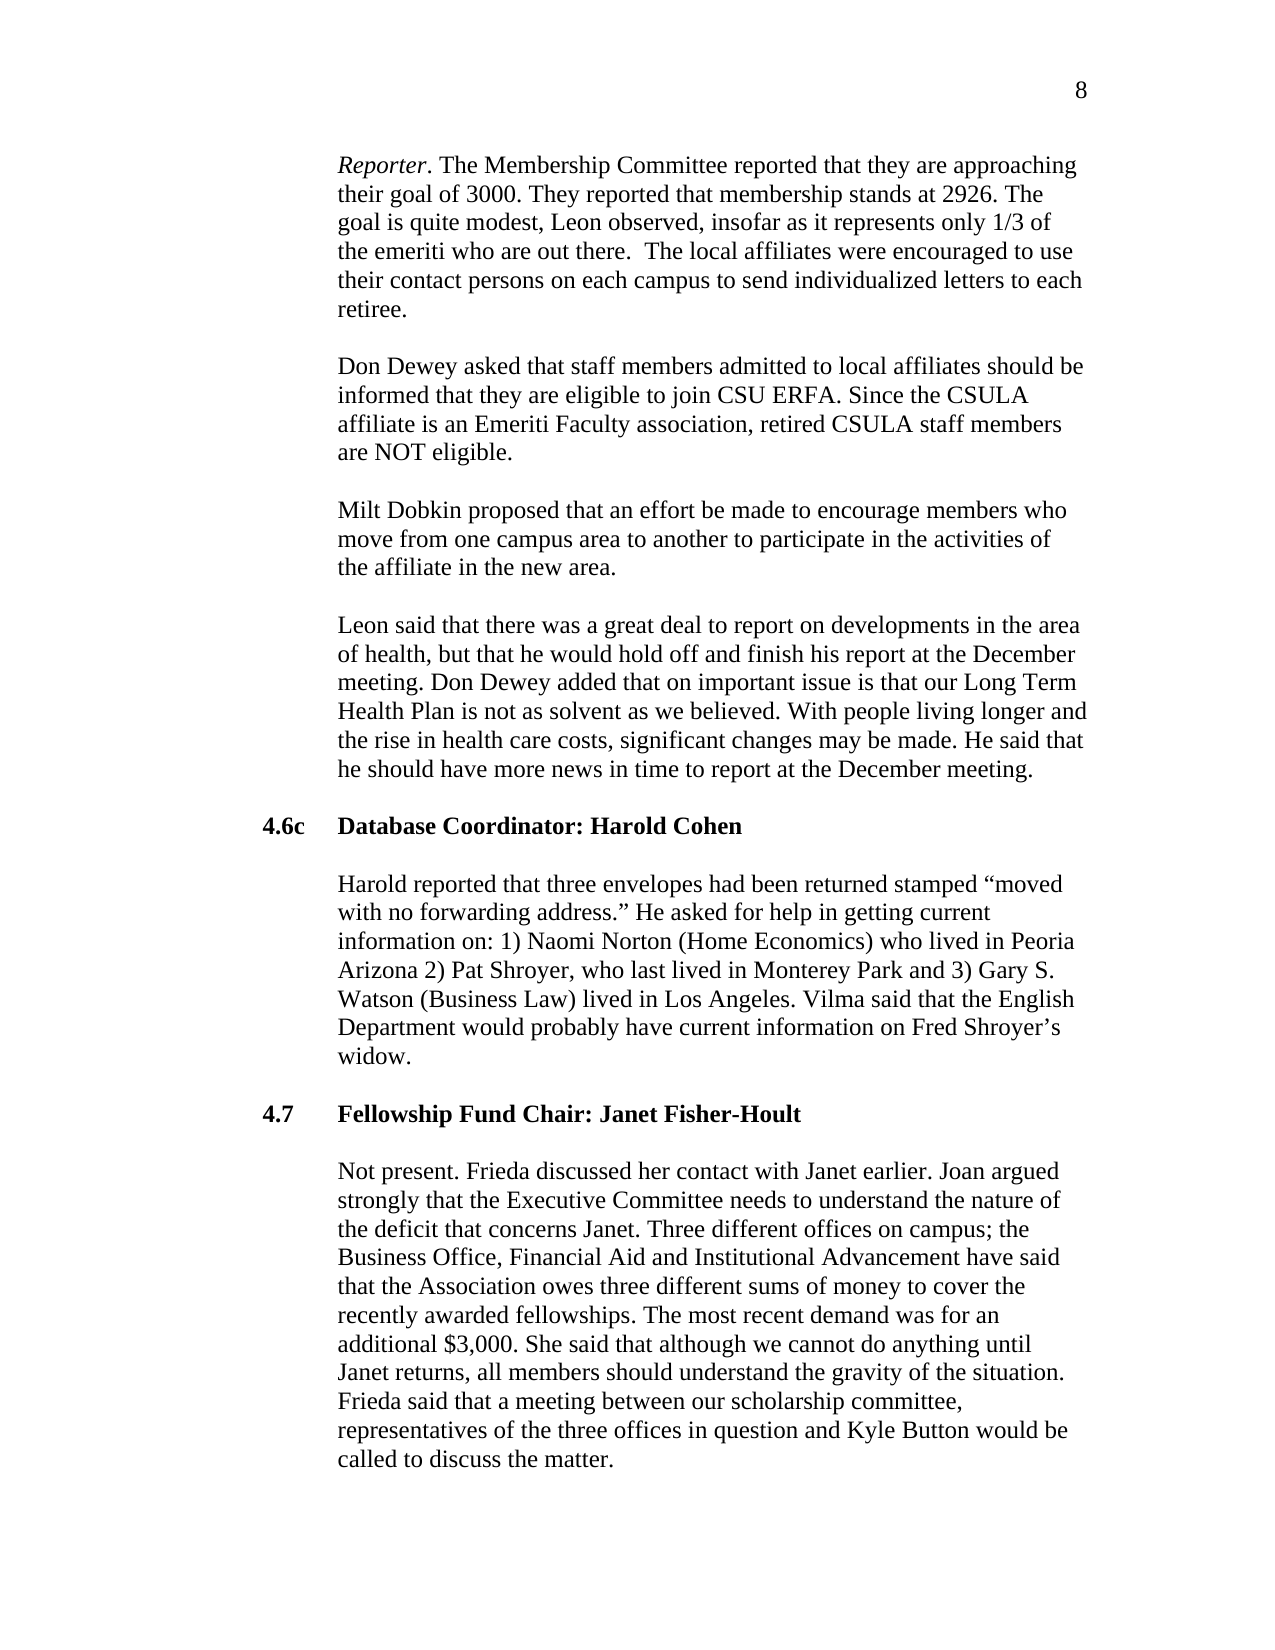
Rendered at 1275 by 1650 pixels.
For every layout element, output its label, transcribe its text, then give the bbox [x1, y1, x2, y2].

text Harold reported that three envelopes had been returned stamped “moved with no forwarding address.” He asked for help in getting current information on: 1) Naomi Norton (Home Economics) who lived in Peoria Arizona 2) Pat Shroyer, who last lived in Monterey Park and 3) Gary S. Watson (Business Law) lived in Los Angeles. Vilma said that the English Department would probably have current information on Fred Shroyer’s widow. [337, 869, 1087, 1070]
text Milt Dobkin proposed that an effort be made to encourage members who move from one campus area to another to participate in the activities of the affiliate in the new area. [337, 495, 1087, 581]
text Not present. Frieda discussed her contact with Janet earlier. Joan argued strongly that the Executive Committee needs to understand the nature of the deficit that concerns Janet. Three different offices on campus; the Business Office, Financial Aid and Institutional Advancement have said that the Association owes three different sums of money to cover the recently awarded fellowships. The most recent demand was for an additional $3,000. She said that although we cannot do anything until Janet returns, all members should understand the gravity of the situation. Frieda said that a meeting between our scholarship committee, representatives of the three offices in question and Kyle Button would be called to discuss the matter. [337, 1156, 1087, 1472]
text Leon said that there was a great deal to report on developments in the area of health, but that he would hold off and finish his report at the December meeting. Don Dewey added that on important issue is that our Long Term Health Plan is not as solvent as we believed. With people living longer and the rise in health care costs, significant changes may be made. He said that he should have more news in time to report at the December meeting. [337, 610, 1087, 782]
list Fellowship Fund Chair: Janet Fisher-Hoult [262, 1099, 1087, 1127]
text Don Dewey asked that staff members admitted to local affiliates should be informed that they are eligible to join CSU ERFA. Since the CSULA affiliate is an Emeriti Faculty association, retired CSULA staff members are NOT eligible. [337, 351, 1087, 466]
text 4.6c Database Coordinator: Harold Cohen [262, 811, 1087, 840]
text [337, 150, 1087, 322]
